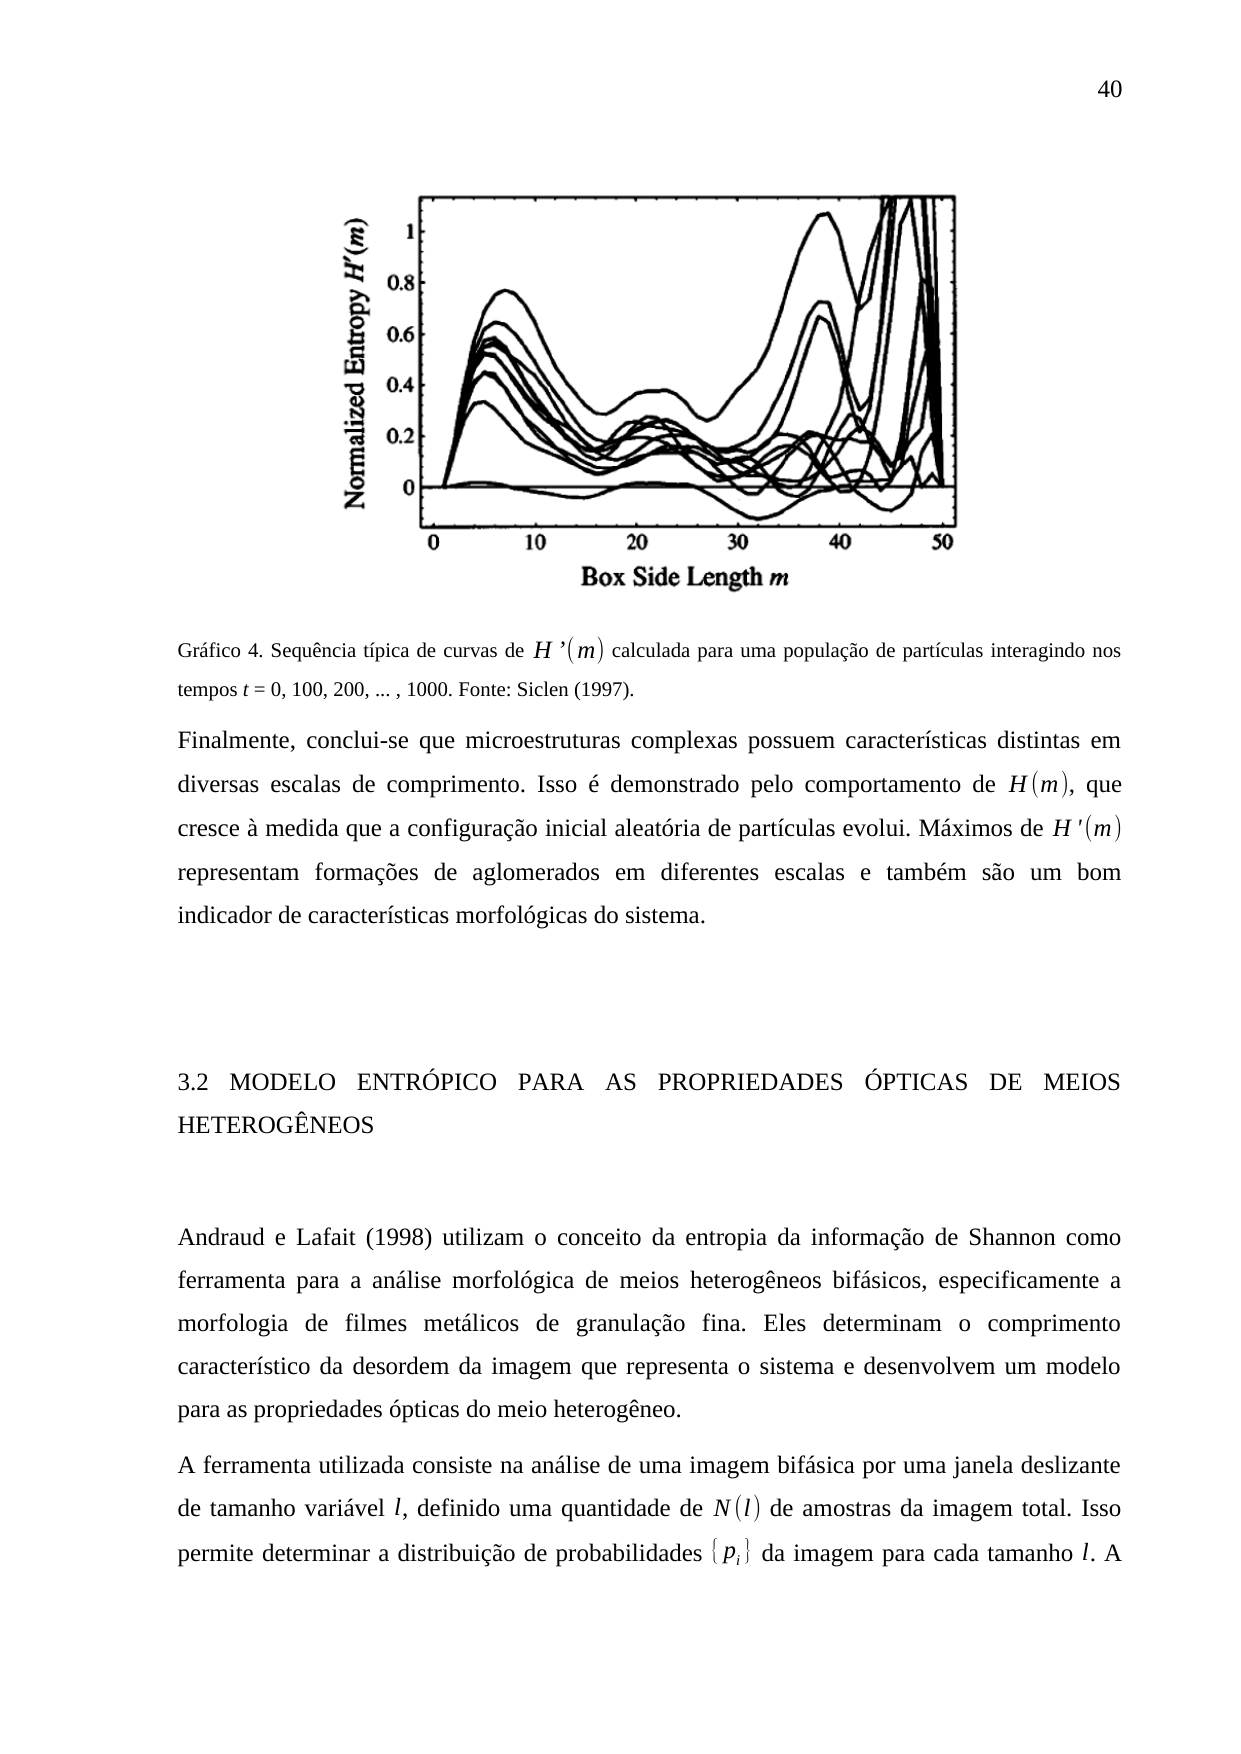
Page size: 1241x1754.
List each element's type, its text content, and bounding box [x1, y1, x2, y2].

text Finalmente, conclui-se que microestruturas complexas possuem características distintas em diversas escalas de comprimento. Isso é demonstrado pelo comportamento de , que cresce à medida que a configuração inicial aleatória de partículas evolui. Máximos de representam formações de aglomerados em diferentes escalas e também são um bom indicador de características morfológicas do sistema. [177, 725, 1122, 929]
text Gráfico 4. Sequência típica de curvas de calculada para uma população de partículas interagindo nos tempos t = 0, 100, 200, ... , 1000. Fonte: Siclen (1997). [177, 635, 1122, 701]
text Andraud e Lafait (1998) utilizam o conceito da entropia da informação de Shannon como ferramenta para a análise morfológica de meios heterogêneos bifásicos, especificamente a morfologia de filmes metálicos de granulação fina. Eles determinam o comprimento característico da desordem da imagem que representa o sistema e desenvolvem um modelo para as propriedades ópticas do meio heterogêneo. [177, 1222, 1122, 1423]
text 3.2 MODELO ENTRÓPICO PARA AS PROPRIEDADES ÓPTICAS DE MEIOS HETEROGÊNEOS [177, 1067, 1122, 1139]
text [177, 1450, 1122, 1568]
